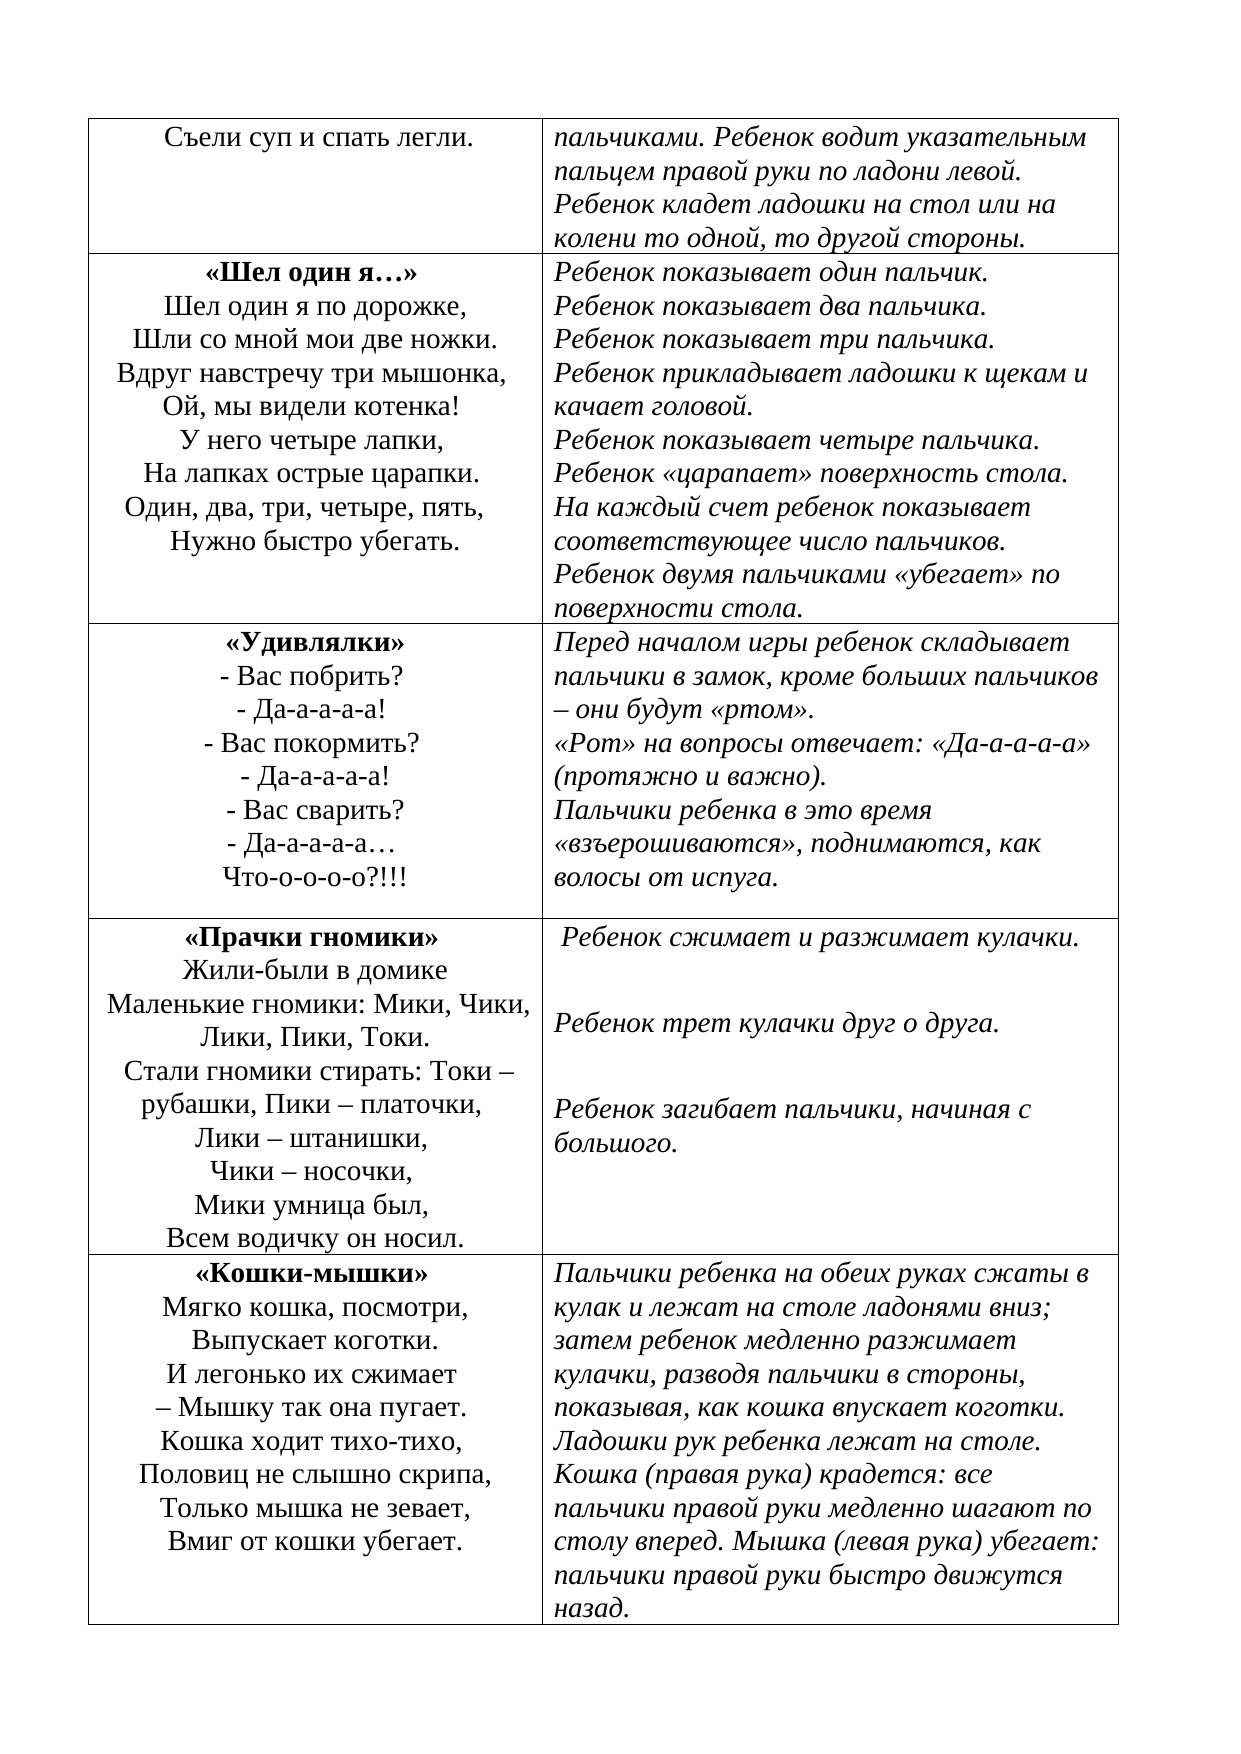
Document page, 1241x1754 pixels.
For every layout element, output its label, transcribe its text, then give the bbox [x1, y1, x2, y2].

table_cell Ребенок показывает один пальчик. Ребенок показывает два пальчика. Ребенок показывает три пальчика. Ребенок прикладывает ладошки к щекам и качает головой. Ребенок показывает четыре пальчика. Ребенок «царапает» поверхность стола. На каждый счет ребенок показывает соответствующее число пальчиков. Ребенок двумя пальчиками «убегает» по поверхности стола. [543, 254, 1118, 623]
table_cell Ребенок сжимает и разжимает кулачки. Ребенок трет кулачки друг о друга. Ребенок загибает пальчики, начиная с большого. [543, 919, 1118, 1254]
table_cell Перед началом игры ребенок складывает пальчики в замок, кроме больших пальчиков – они будут «ртом». «Рот» на вопросы отвечает: «Да-а-а-а-а» (протяжно и важно). Пальчики ребенка в это время «взъерошиваются», поднимаются, как волосы от испуга. [543, 624, 1118, 918]
table_cell «Прачки гномики» Жили-были в домике Маленькие гномики: Мики, Чики, Лики, Пики, Токи. Стали гномики стирать: Токи – рубашки, Пики – платочки, Лики – штанишки, Чики – носочки, Мики умница был, Всем водичку он носил. [89, 919, 542, 1254]
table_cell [543, 119, 1118, 253]
table_cell «Шел один я…» Шел один я по дорожке, Шли со мной мои две ножки. Вдруг навстречу три мышонка, Ой, мы видели котенка! У него четыре лапки, На лапках острые царапки. Один, два, три, четыре, пять, Нужно быстро убегать. [89, 254, 542, 623]
table_cell «Кошки-мышки» Мягко кошка, посмотри, Выпускает коготки. И легонько их сжимает – Мышку так она пугает. Кошка ходит тихо-тихо, Половиц не слышно скрипа, Только мышка не зевает, Вмиг от кошки убегает. [89, 1255, 542, 1624]
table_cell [89, 119, 542, 253]
table_cell «Удивлялки» - Вас побрить? - Да-а-а-а-а! - Вас покормить? - Да-а-а-а-а! - Вас сварить? - Да-а-а-а-а… Что-о-о-о-о?!!! [89, 624, 542, 918]
table_cell Пальчики ребенка на обеих руках сжаты в кулак и лежат на столе ладонями вниз; затем ребенок медленно разжимает кулачки, разводя пальчики в стороны, показывая, как кошка впускает коготки. Ладошки рук ребенка лежат на столе. Кошка (правая рука) крадется: все пальчики правой руки медленно шагают по столу вперед. Мышка (левая рука) убегает: пальчики правой руки быстро движутся назад. [543, 1255, 1118, 1624]
